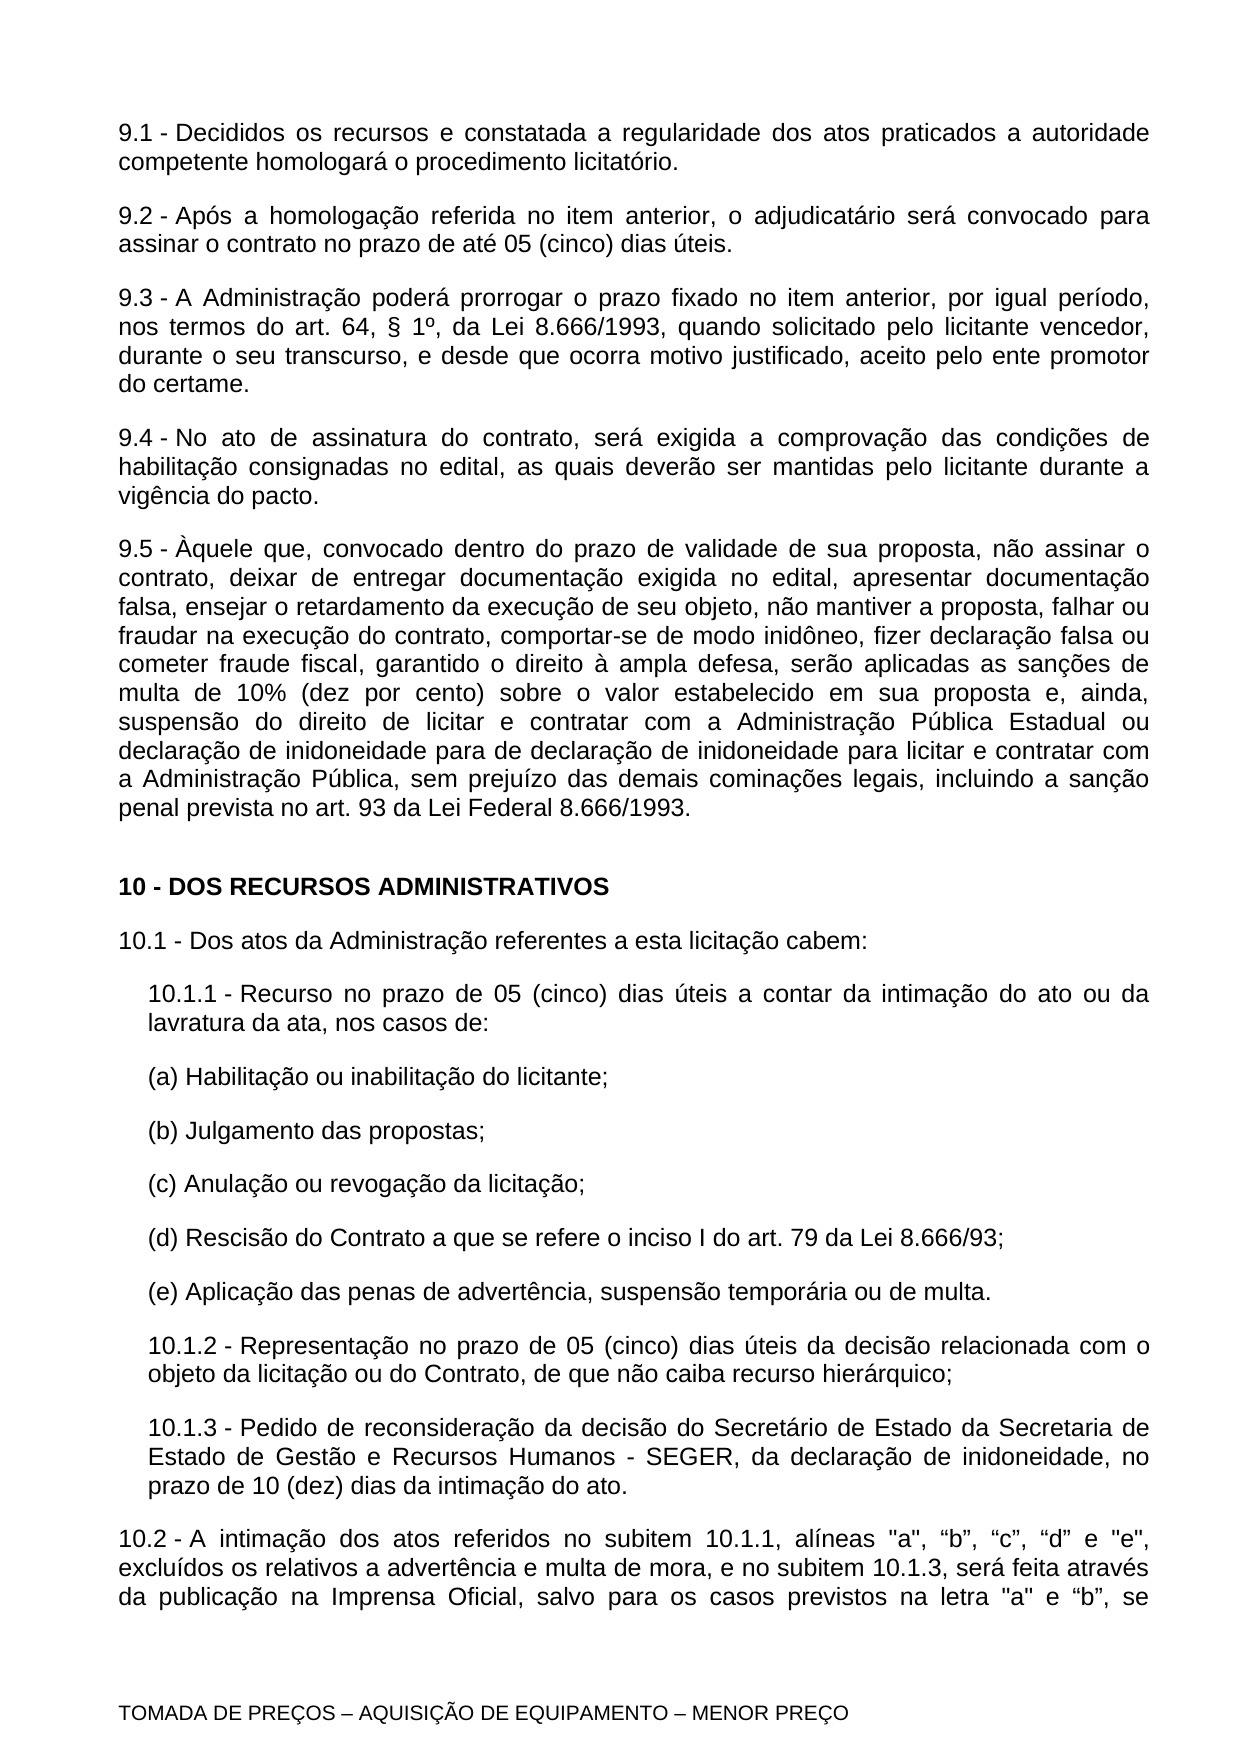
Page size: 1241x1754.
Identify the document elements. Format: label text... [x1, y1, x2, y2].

text Pedido de reconsideração da decisão do Secretário de Estado da Secretaria de Estado de Gestão e Recursos Humanos - SEGER, da declaração de inidoneidade, no prazo de 10 (dez) dias da intimação do ato. [148, 1413, 1152, 1499]
text Aplicação das penas de advertência, suspensão temporária ou de multa. [148, 1277, 1152, 1306]
text A Administração poderá prorrogar o prazo fixado no item anterior, por igual período, nos termos do art. 64, § 1º, da Lei 8.666/1993, quando solicitado pelo licitante vencedor, durante o seu transcurso, e desde que ocorra motivo justificado, aceito pelo ente promotor do certame. [118, 283, 1152, 398]
text Habilitação ou inabilitação do licitante; [148, 1062, 1152, 1091]
text Após a homologação referida no item anterior, o adjudicatário será convocado para assinar o contrato no prazo de até 05 (cinco) dias úteis. [118, 201, 1152, 258]
text Recurso no prazo de 05 (cinco) dias úteis a contar da intimação do ato ou da lavratura da ata, nos casos de: [148, 979, 1152, 1037]
subtitle DOS RECURSOS ADMINISTRATIVOS [118, 872, 1152, 901]
text Àquele que, convocado dentro do prazo de validade de sua proposta, não assinar o contrato, deixar de entregar documentação exigida no edital, apresentar documentação falsa, ensejar o retardamento da execução de seu objeto, não mantiver a proposta, falhar ou fraudar na execução do contrato, comportar-se de modo inidôneo, fizer declaração falsa ou cometer fraude fiscal, garantido o direito à ampla defesa, serão aplicadas as sanções de multa de 10% (dez por cento) sobre o valor estabelecido em sua proposta e, ainda, suspensão do direito de licitar e contratar com a Administração Pública Estadual ou declaração de inidoneidade para de declaração de inidoneidade para licitar e contratar com a Administração Pública, sem prejuízo das demais cominações legais, incluindo a sanção penal prevista no art. 93 da Lei Federal 8.666/1993. [118, 534, 1152, 822]
text Anulação ou revogação da licitação; [148, 1169, 1152, 1198]
text Rescisão do Contrato a que se refere o inciso I do art. 79 da Lei 8.666/93; [148, 1223, 1152, 1252]
text Decididos os recursos e constatada a regularidade dos atos praticados a autoridade competente homologará o procedimento licitatório. [118, 118, 1152, 176]
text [118, 1524, 1152, 1611]
text Dos atos da Administração referentes a esta licitação cabem: [118, 926, 1152, 954]
text Representação no prazo de 05 (cinco) dias úteis da decisão relacionada com o objeto da licitação ou do Contrato, de que não caiba recurso hierárquico; [148, 1331, 1152, 1388]
text Julgamento das propostas; [148, 1116, 1152, 1144]
text No ato de assinatura do contrato, será exigida a comprovação das condições de habilitação consignadas no edital, as quais deverão ser mantidas pelo licitante durante a vigência do pacto. [118, 423, 1152, 509]
